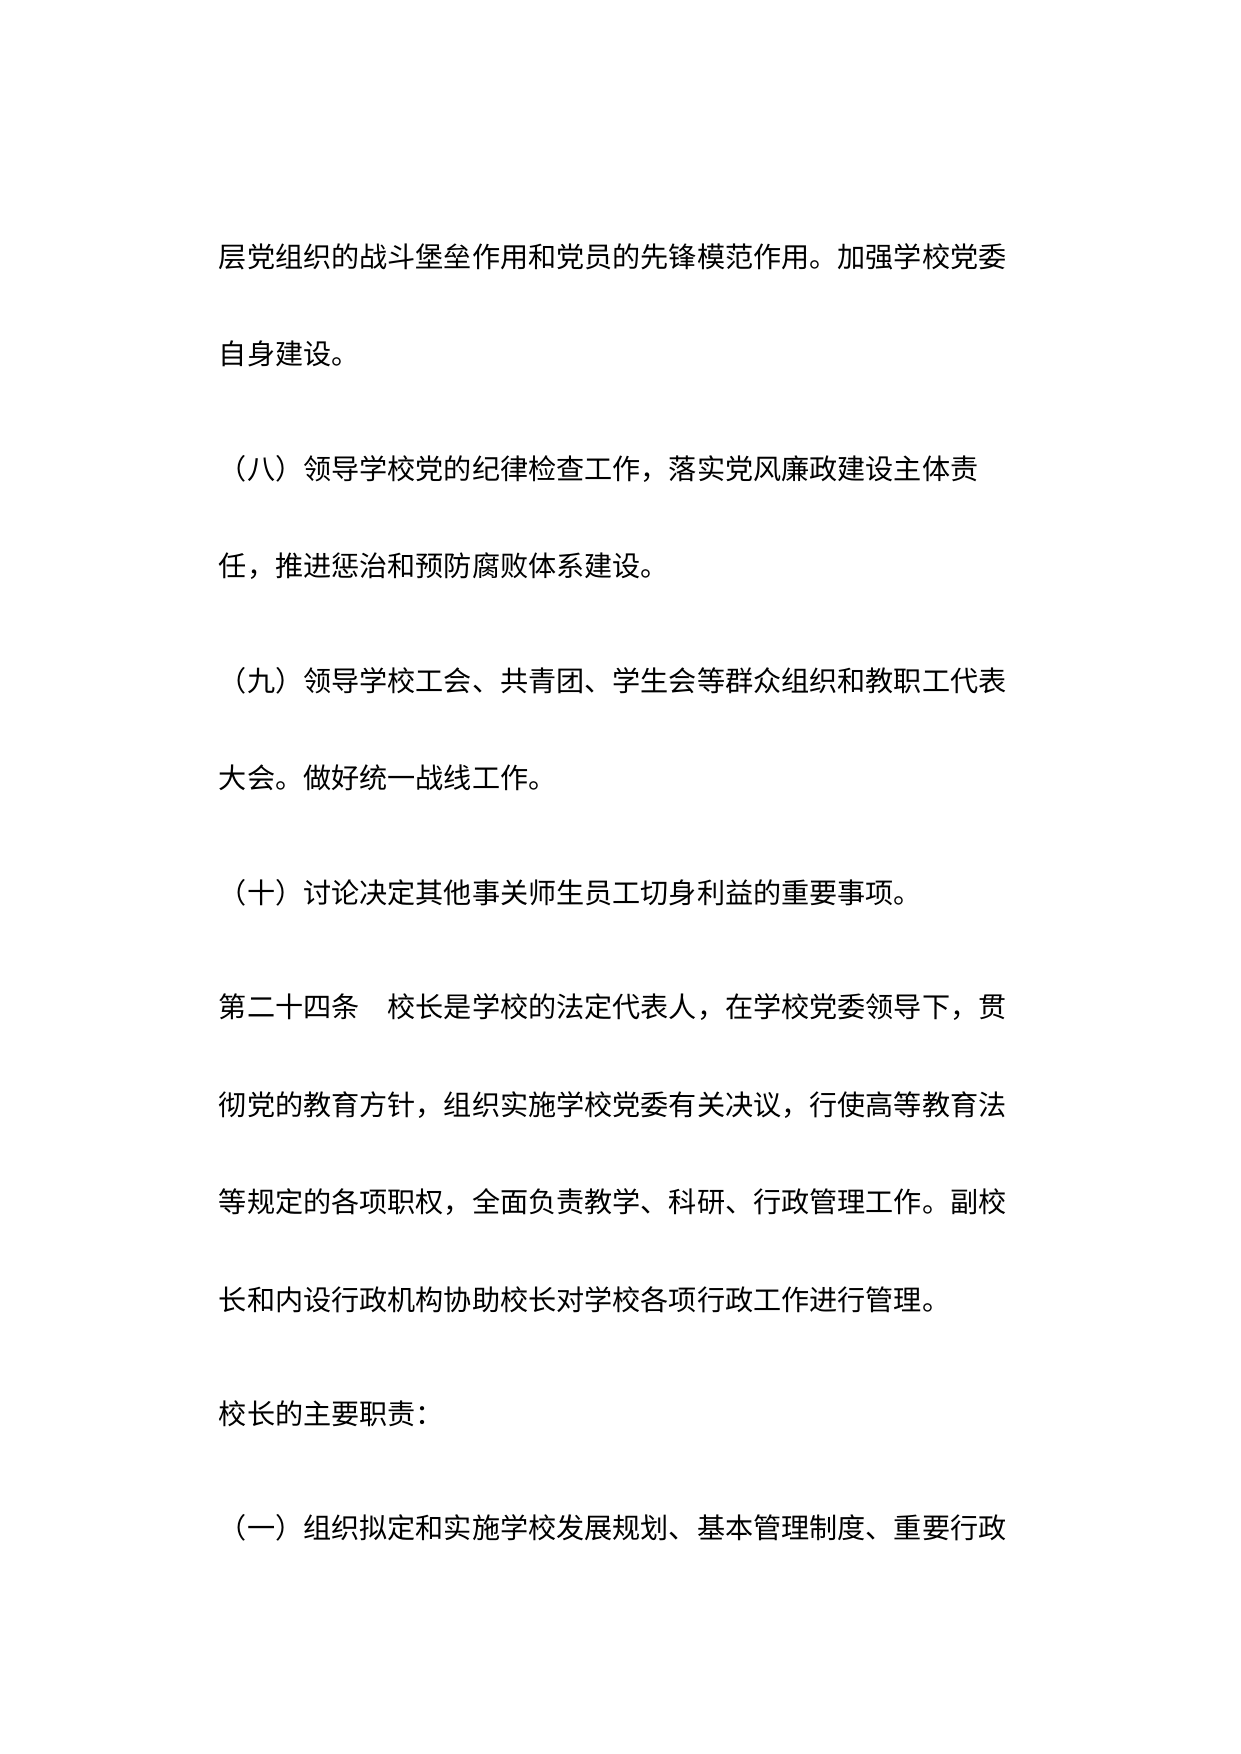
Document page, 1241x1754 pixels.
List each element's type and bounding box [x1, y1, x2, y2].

table_header [188, 162, 1053, 1591]
